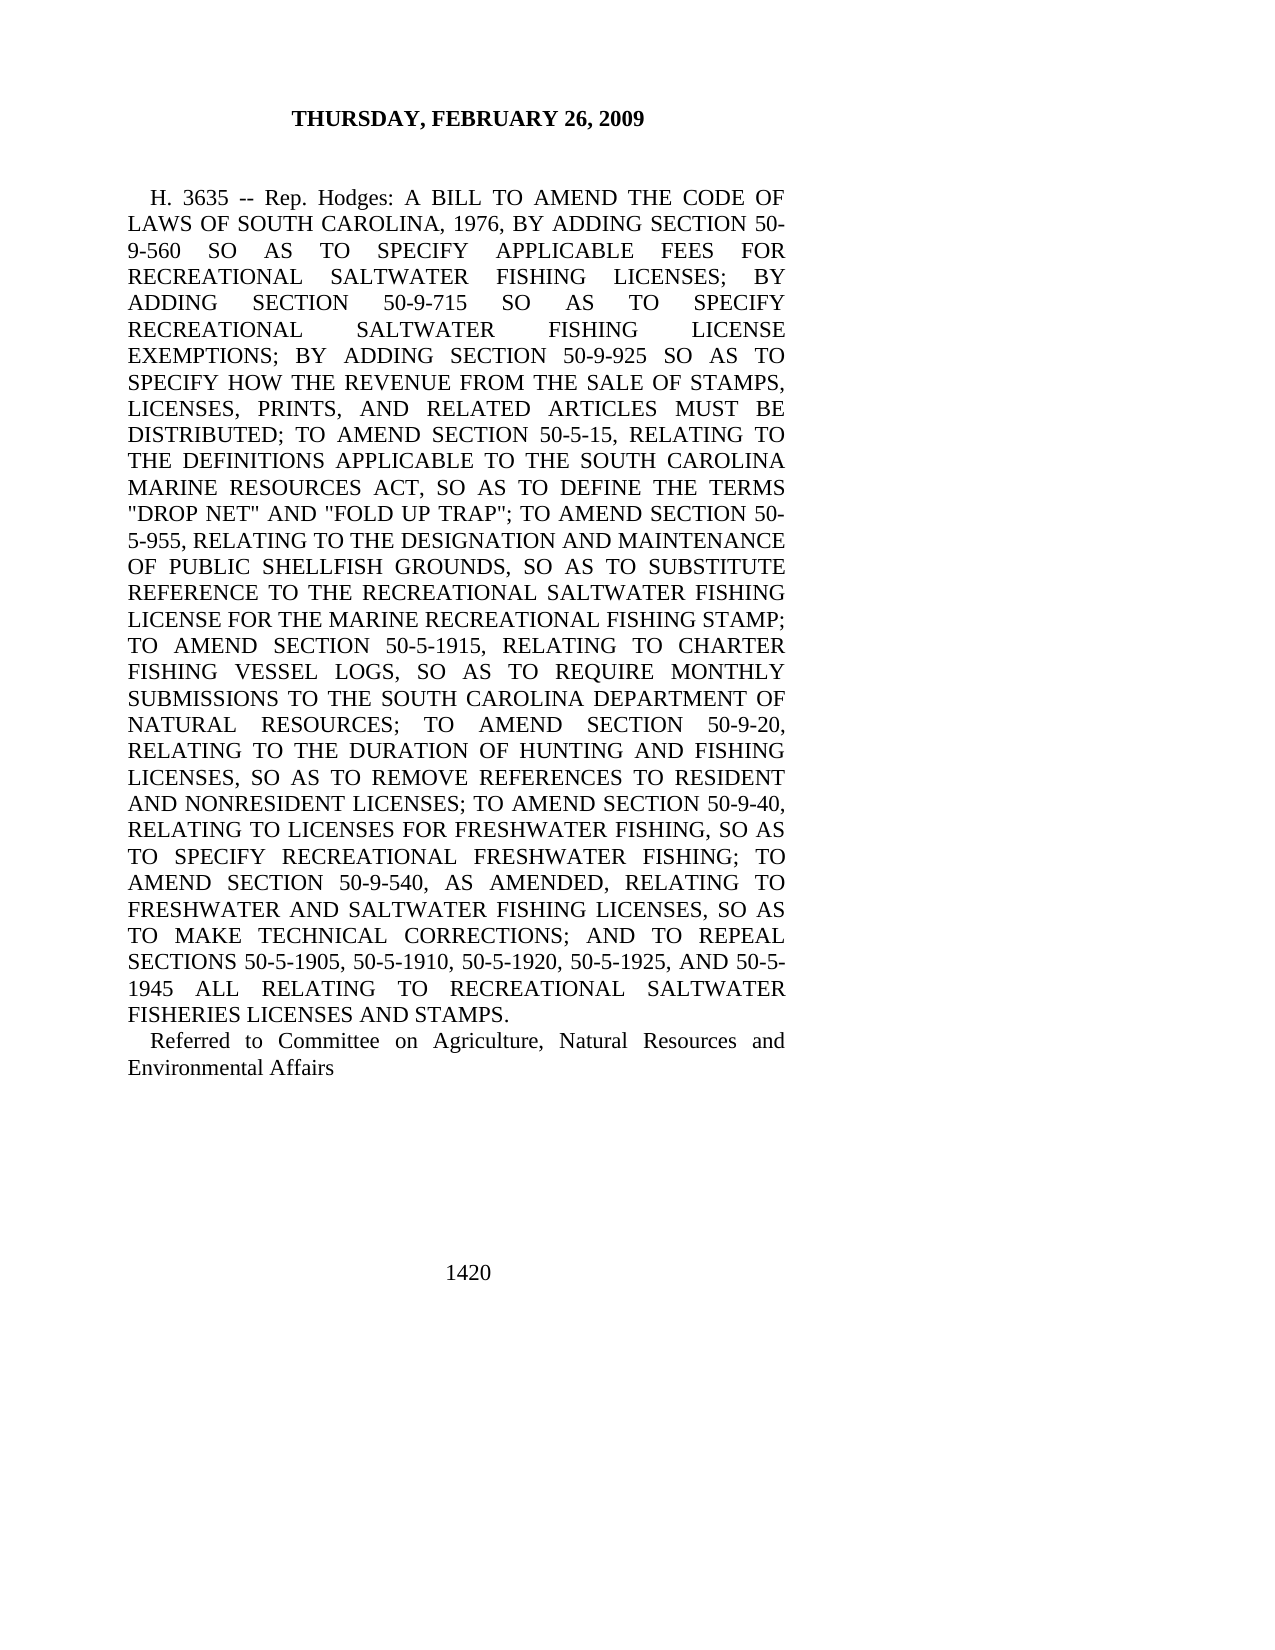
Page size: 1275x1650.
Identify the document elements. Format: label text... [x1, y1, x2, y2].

text H. 3635 -- Rep. Hodges: A BILL TO AMEND THE CODE OF LAWS OF SOUTH CAROLINA, 1976, BY ADDING SECTION 50-9-560 SO AS TO SPECIFY APPLICABLE FEES FOR RECREATIONAL SALTWATER FISHING LICENSES; BY ADDING SECTION 50-9-715 SO AS TO SPECIFY RECREATIONAL SALTWATER FISHING LICENSE EXEMPTIONS; BY ADDING SECTION 50-9-925 SO AS TO SPECIFY HOW THE REVENUE FROM THE SALE OF STAMPS, LICENSES, PRINTS, AND RELATED ARTICLES MUST BE DISTRIBUTED; TO AMEND SECTION 50-5-15, RELATING TO THE DEFINITIONS APPLICABLE TO THE SOUTH CAROLINA MARINE RESOURCES ACT, SO AS TO DEFINE THE TERMS "DROP NET" AND "FOLD UP TRAP"; TO AMEND SECTION 50-5-955, RELATING TO THE DESIGNATION AND MAINTENANCE OF PUBLIC SHELLFISH GROUNDS, SO AS TO SUBSTITUTE REFERENCE TO THE RECREATIONAL SALTWATER FISHING LICENSE FOR THE MARINE RECREATIONAL FISHING STAMP; TO AMEND SECTION 50-5-1915, RELATING TO CHARTER FISHING VESSEL LOGS, SO AS TO REQUIRE MONTHLY SUBMISSIONS TO THE SOUTH CAROLINA DEPARTMENT OF NATURAL RESOURCES; TO AMEND SECTION 50-9-20, RELATING TO THE DURATION OF HUNTING AND FISHING LICENSES, SO AS TO REMOVE REFERENCES TO RESIDENT AND NONRESIDENT LICENSES; TO AMEND SECTION 50-9-40, RELATING TO LICENSES FOR FRESHWATER FISHING, SO AS TO SPECIFY RECREATIONAL FRESHWATER FISHING; TO AMEND SECTION 50-9-540, AS AMENDED, RELATING TO FRESHWATER AND SALTWATER FISHING LICENSES, SO AS TO MAKE TECHNICAL CORRECTIONS; AND TO REPEAL SECTIONS 50-5-1905, 50-5-1910, 50-5-1920, 50-5-1925, AND 50-5-1945 ALL RELATING TO RECREATIONAL SALTWATER FISHERIES LICENSES AND STAMPS. [127, 184, 786, 1027]
text Referred to Committee on Agriculture, Natural Resources and Environmental Affairs [127, 1027, 786, 1080]
